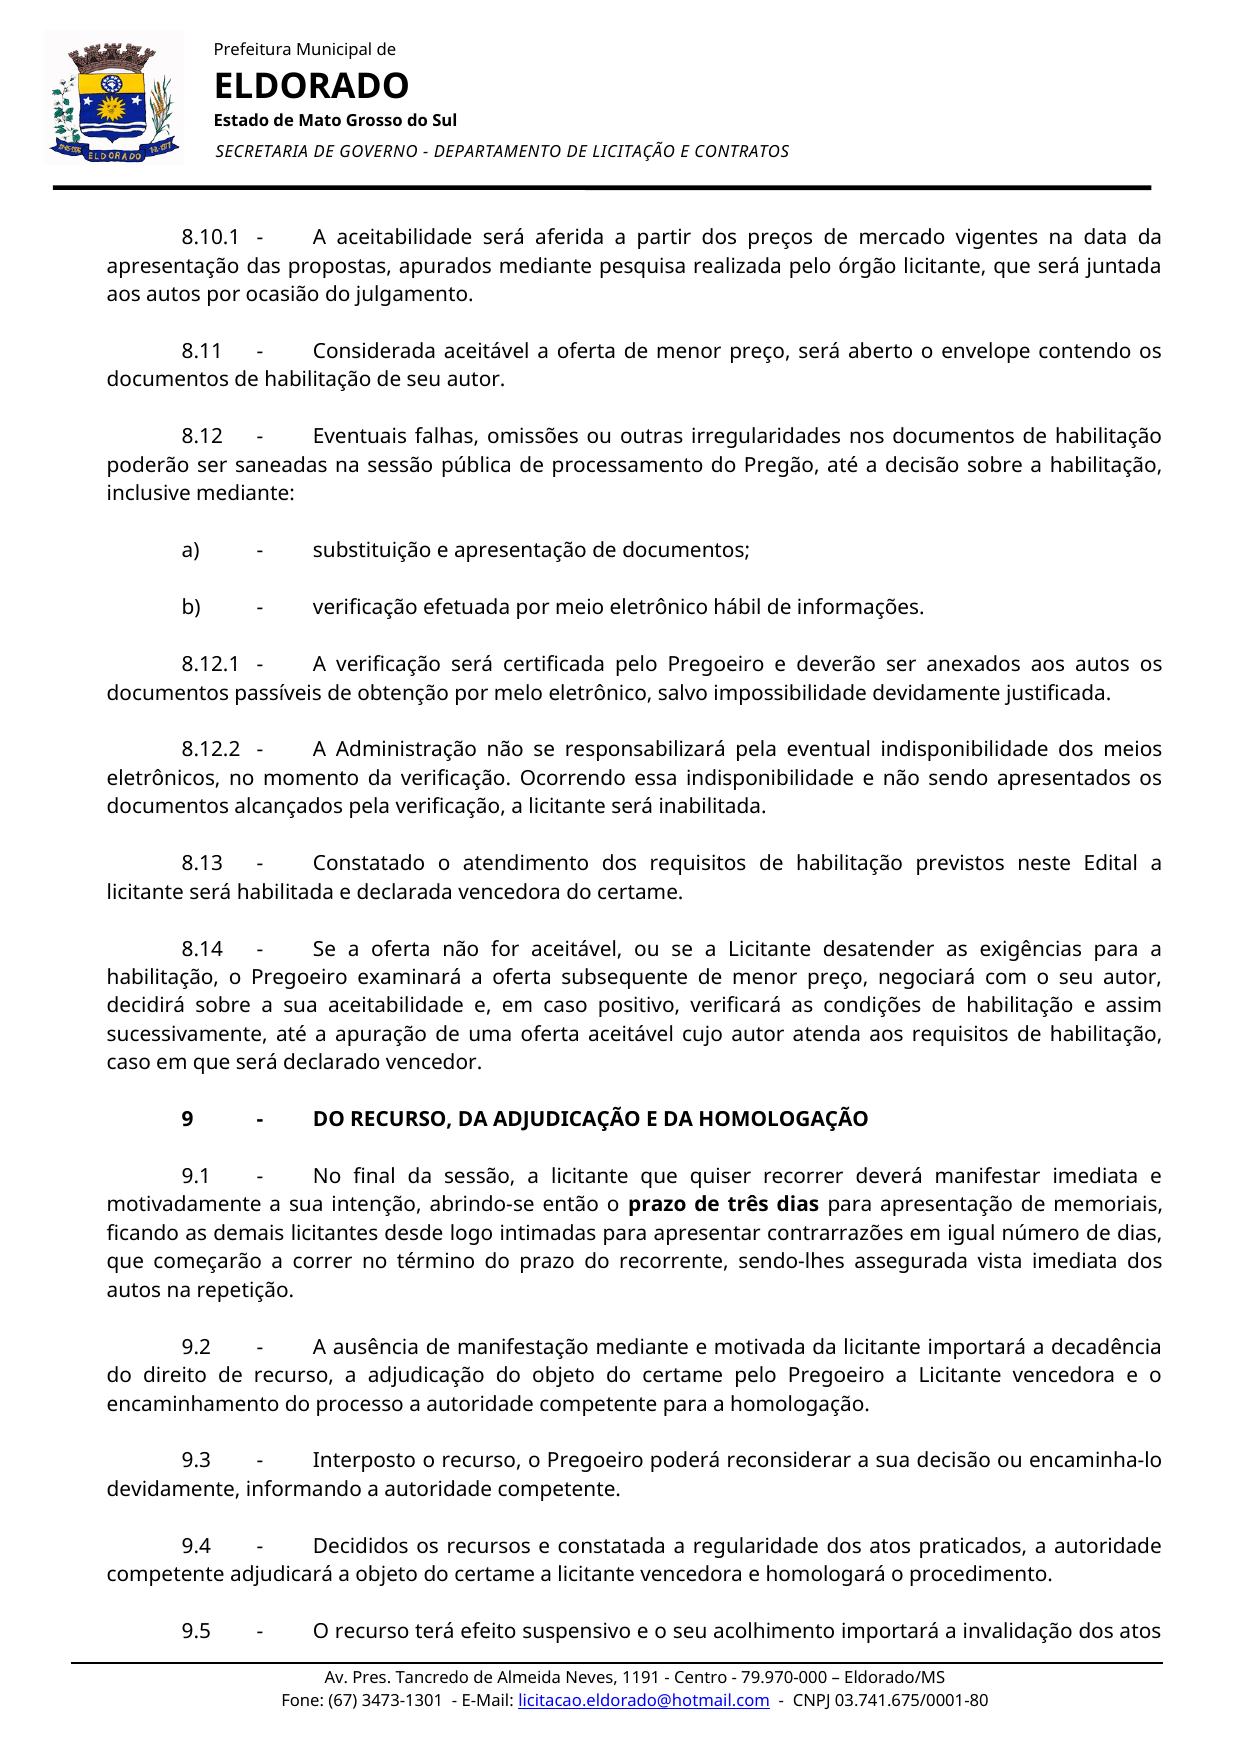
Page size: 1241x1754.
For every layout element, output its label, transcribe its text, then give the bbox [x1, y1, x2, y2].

text 9.3 - Interposto o recurso, o Pregoeiro poderá reconsiderar a sua decisão ou encaminha-lo devidamente, informando a autoridade competente. [106, 1446, 1163, 1502]
text 9 - DO RECURSO, DA ADJUDICAÇÃO E DA HOMOLOGAÇÃO [106, 1104, 1163, 1133]
text b) - verificação efetuada por meio eletrônico hábil de informações. [106, 592, 1163, 621]
text 8.11 - Considerada aceitável a oferta de menor preço, será aberto o envelope contendo os documentos de habilitação de seu autor. [106, 336, 1163, 393]
text 8.12 - Eventuais falhas, omissões ou outras irregularidades nos documentos de habilitação poderão ser saneadas na sessão pública de processamento do Pregão, até a decisão sobre a habilitação, inclusive mediante: [106, 421, 1163, 507]
text 8.12.1 - A verificação será certificada pelo Pregoeiro e deverão ser anexados aos autos os documentos passíveis de obtenção por melo eletrônico, salvo impossibilidade devidamente justificada. [106, 649, 1163, 706]
text 9.4 - Decididos os recursos e constatada a regularidade dos atos praticados, a autoridade competente adjudicará a objeto do certame a licitante vencedora e homologará o procedimento. [106, 1531, 1163, 1588]
text 9.1 - No final da sessão, a licitante que quiser recorrer deverá manifestar imediata e motivadamente a sua intenção, abrindo-se então o prazo de três dias para apresentação de memoriais, ficando as demais licitantes desde logo intimadas para apresentar contrarrazões em igual número de dias, que começarão a correr no término do prazo do recorrente, sendo-lhes assegurada vista imediata dos autos na repetição. [106, 1161, 1163, 1303]
text 8.12.2 - A Administração não se responsabilizará pela eventual indisponibilidade dos meios eletrônicos, no momento da verificação. Ocorrendo essa indisponibilidade e não sendo apresentados os documentos alcançados pela verificação, a licitante será inabilitada. [106, 734, 1163, 820]
text 8.14 - Se a oferta não for aceitável, ou se a Licitante desatender as exigências para a habilitação, o Pregoeiro examinará a oferta subsequente de menor preço, negociará com o seu autor, decidirá sobre a sua aceitabilidade e, em caso positivo, verificará as condições de habilitação e assim sucessivamente, até a apuração de uma oferta aceitável cujo autor atenda aos requisitos de habilitação, caso em que será declarado vencedor. [106, 934, 1163, 1076]
text a) - substituição e apresentação de documentos; [106, 536, 1163, 564]
text 8.10.1 - A aceitabilidade será aferida a partir dos preços de mercado vigentes na data da apresentação das propostas, apurados mediante pesquisa realizada pelo órgão licitante, que será juntada aos autos por ocasião do julgamento. [106, 222, 1163, 308]
text 9.5 - O recurso terá efeito suspensivo e o seu acolhimento importará a invalidação dos atos insuscetíveis de aproveitamento. [106, 1616, 1163, 1644]
picture [43, 30, 184, 165]
text 9.2 - A ausência de manifestação mediante e motivada da licitante importará a decadência do direito de recurso, a adjudicação do objeto do certame pelo Pregoeiro a Licitante vencedora e o encaminhamento do processo a autoridade competente para a homologação. [106, 1332, 1163, 1417]
text 8.13 - Constatado o atendimento dos requisitos de habilitação previstos neste Edital a licitante será habilitada e declarada vencedora do certame. [106, 848, 1163, 905]
